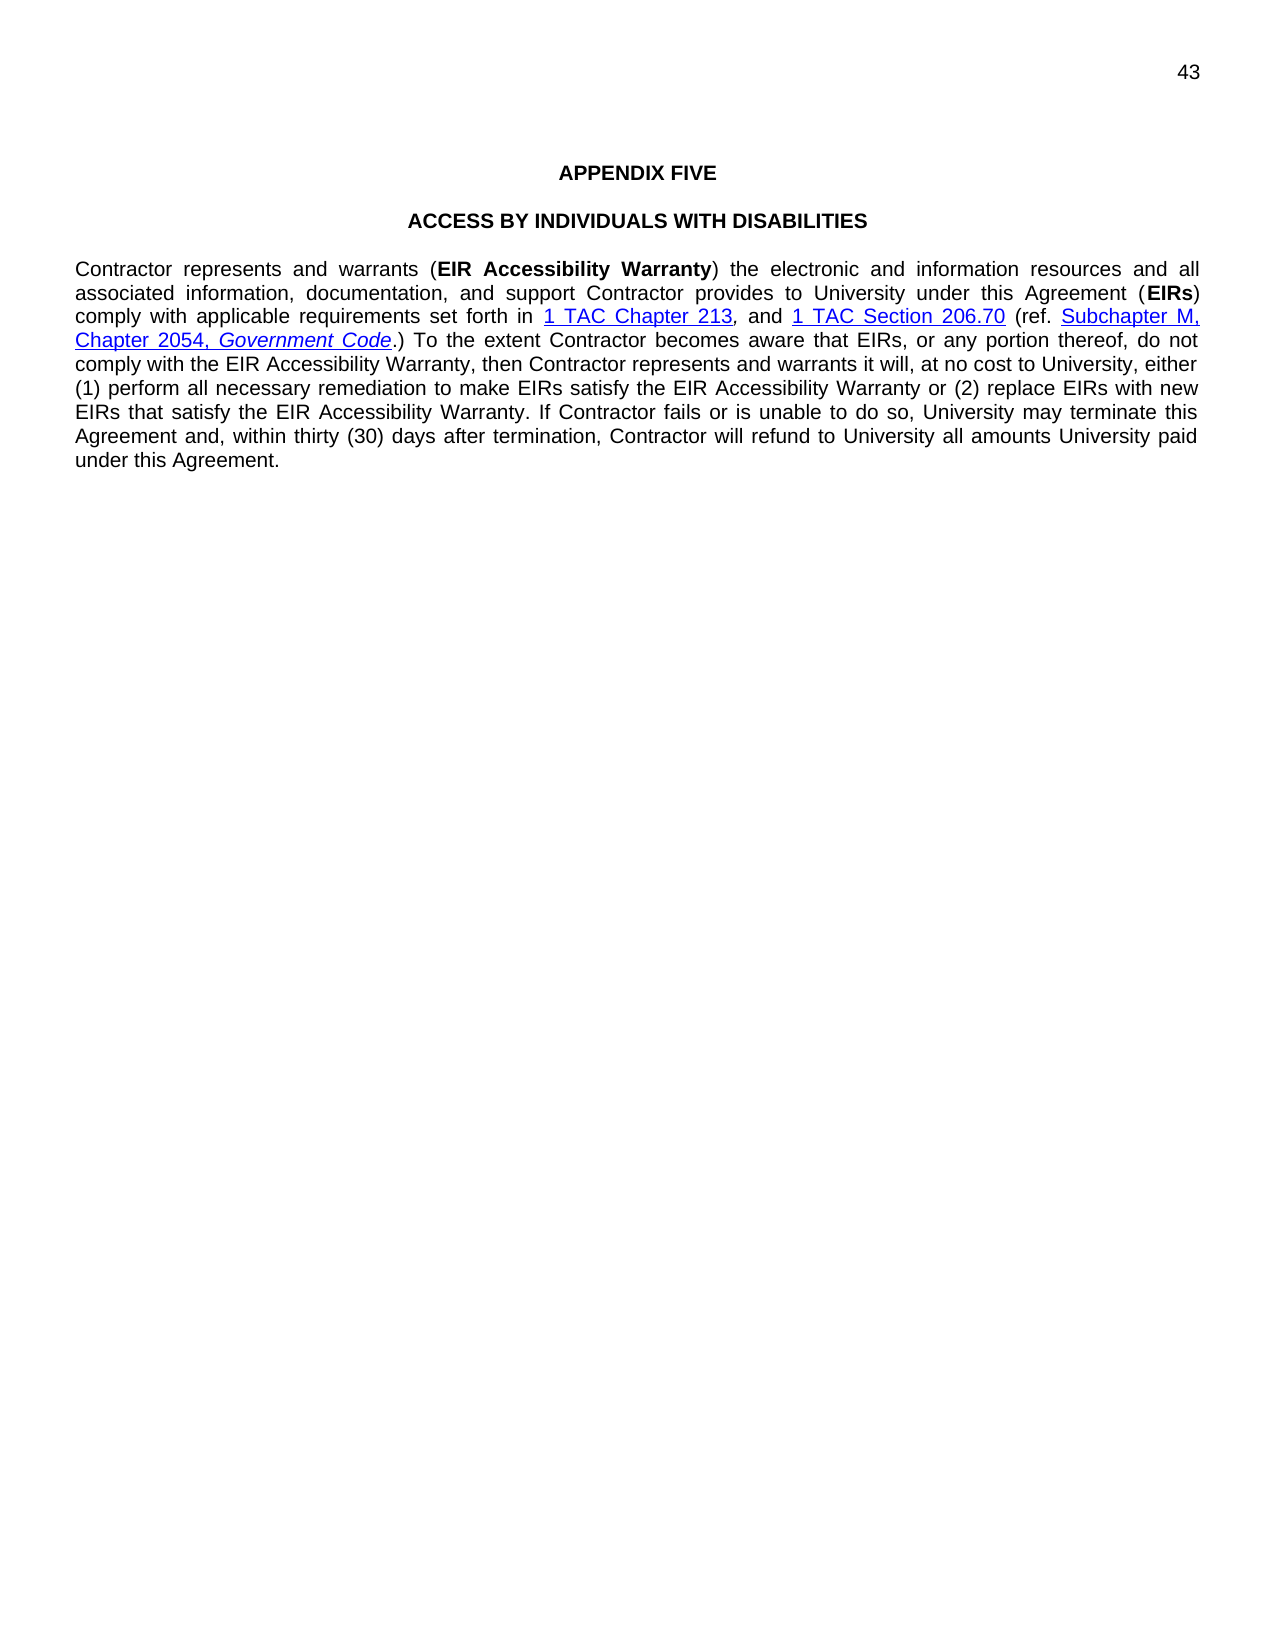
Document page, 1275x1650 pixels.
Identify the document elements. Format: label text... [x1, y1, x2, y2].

text APPENDIX FIVE [75, 161, 1200, 184]
text ACCESS BY INDIVIDUALS WITH DISABILITIES [75, 208, 1200, 232]
text Contractor represents and warrants (EIR Accessibility Warranty) the electronic and information resources and all associated information, documentation, and support Contractor provides to University under this Agreement (EIRs) comply with applicable requirements set forth in 1 TAC Chapter 213, and 1 TAC Section 206.70 (ref. Subchapter M, Chapter 2054, Government Code.) To the extent Contractor becomes aware that EIRs, or any portion thereof, do not comply with the EIR Accessibility Warranty, then Contractor represents and warrants it will, at no cost to University, either (1) perform all necessary remediation to make EIRs satisfy the EIR Accessibility Warranty or (2) replace EIRs with new EIRs that satisfy the EIR Accessibility Warranty. If Contractor fails or is unable to do so, University may terminate this Agreement and, within thirty (30) days after termination, Contractor will refund to University all amounts University paid under this Agreement. [75, 256, 1200, 472]
